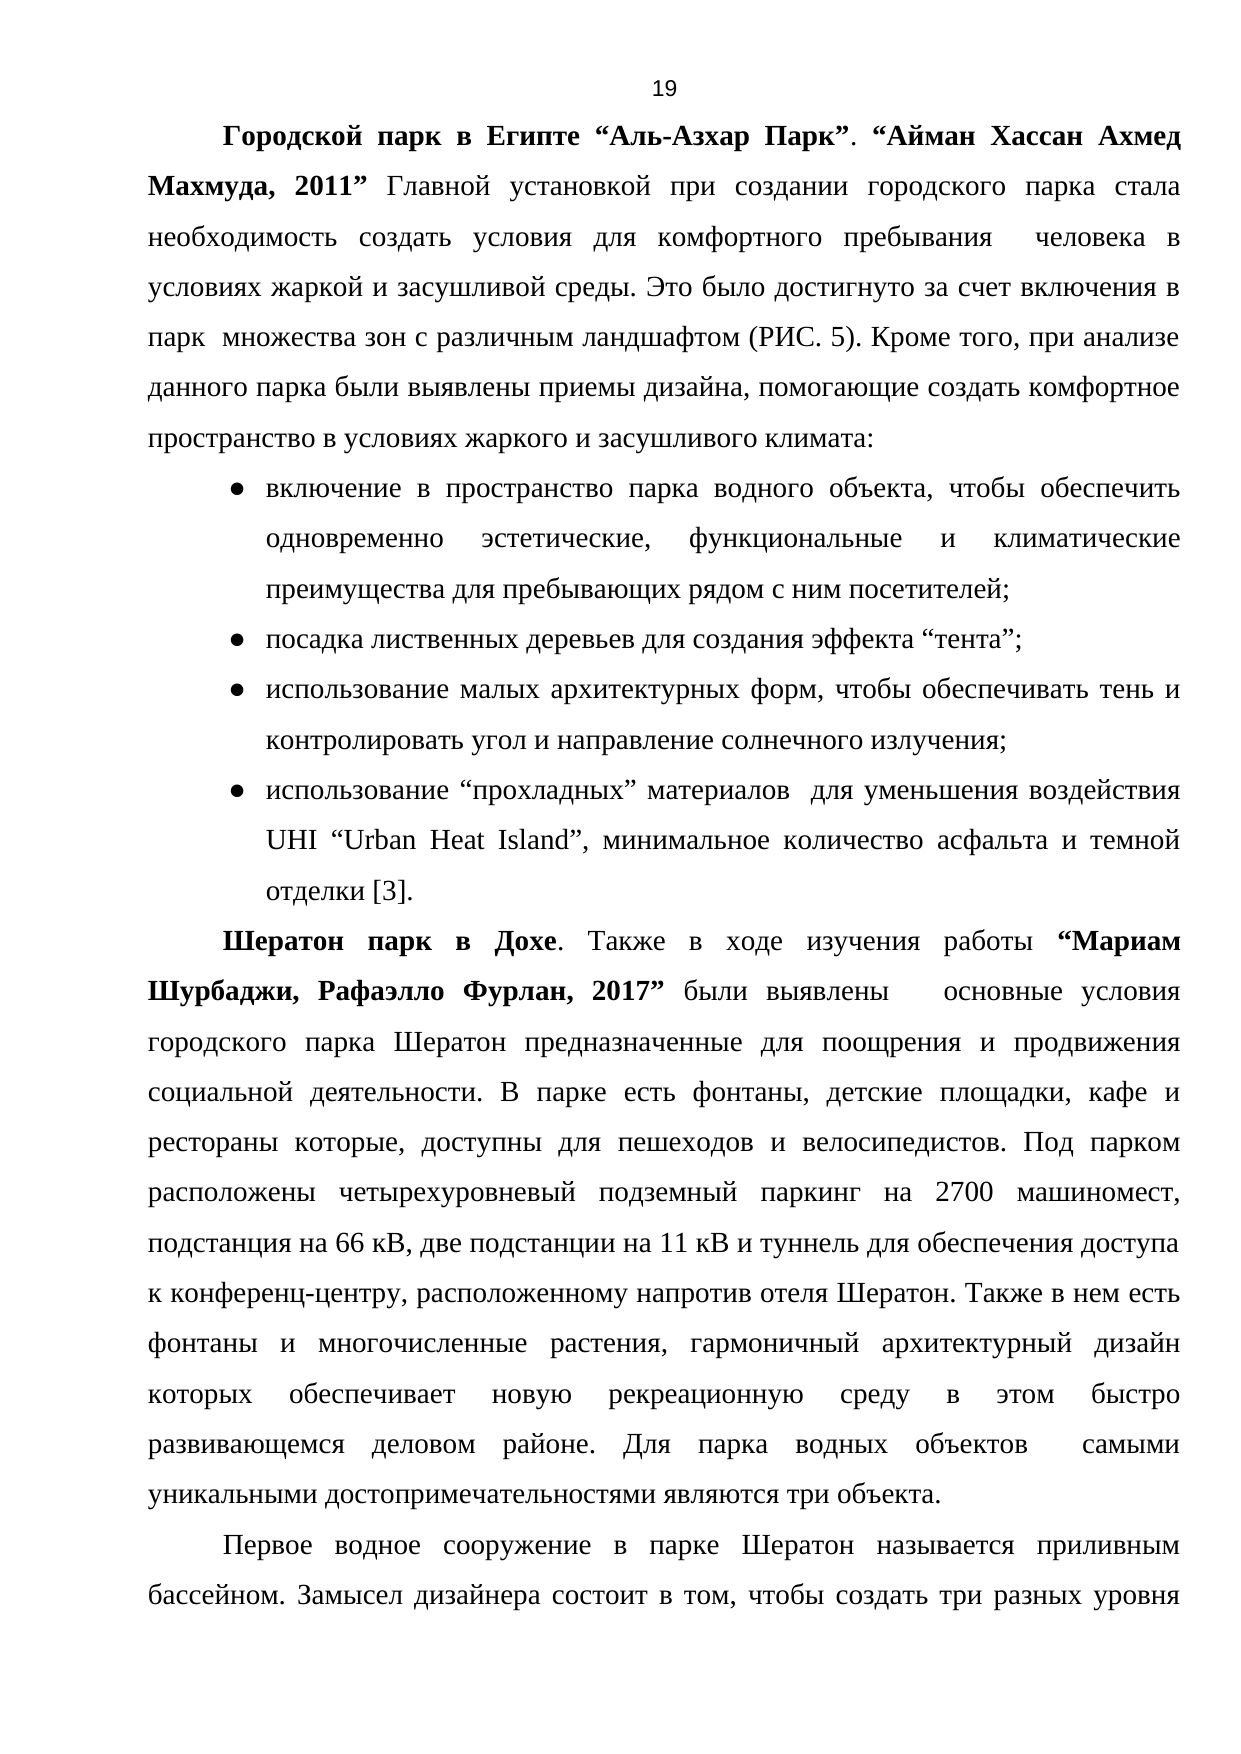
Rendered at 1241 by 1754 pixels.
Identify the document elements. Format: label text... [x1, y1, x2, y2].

text Городской парк в Египте “Аль-Азхар Парк”. “Айман Хассан Ахмед Махмуда, 2011” Главной установкой при создании городского парка стала необходимость создать условия для комфортного пребывания человека в условиях жаркой и засушливой среды. Это было достигнуто за счет включения в парк множества зон с различным ландшафтом (РИС. 5). Кроме того, при анализе данного парка были выявлены приемы дизайна, помогающие создать комфортное пространство в условиях жаркого и засушливого климата: [148, 118, 1181, 453]
list посадка лиственных деревьев для создания эффекта “тента”; [228, 621, 1181, 655]
text Шератон парк в Дохе. Также в ходе изучения работы “Мариам Шурбаджи, Рафаэлло Фурлан, 2017” были выявлены основные условия городского парка Шератон предназначенные для поощрения и продвижения социальной деятельности. В парке есть фонтаны, детские площадки, кафе и рестораны которые, доступны для пешеходов и велосипедистов. Под парком расположены четырехуровневый подземный паркинг на 2700 машиномест, подстанция на 66 кВ, две подстанции на 11 кВ и туннель для обеспечения доступа к конференц-центру, расположенному напротив отеля Шератон. Также в нем есть фонтаны и многочисленные растения, гармоничный архитектурный дизайн которых обеспечивает новую рекреационную среду в этом быстро развивающемся деловом районе. Для парка водных объектов самыми уникальными достопримечательностями являются три объекта. [148, 923, 1181, 1510]
list использование малых архитектурных форм, чтобы обеспечивать тень и контролировать угол и направление солнечного излучения; [228, 671, 1181, 755]
list использование “прохладных” материалов для уменьшения воздействия UHI “Urban Heat Island”, минимальное количество асфальта и темной отделки [3]. [228, 772, 1181, 906]
list включение в пространство парка водного объекта, чтобы обеспечить одновременно эстетические, функциональные и климатические преимущества для пребывающих рядом с ним посетителей; [228, 470, 1181, 604]
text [148, 1527, 1181, 1611]
